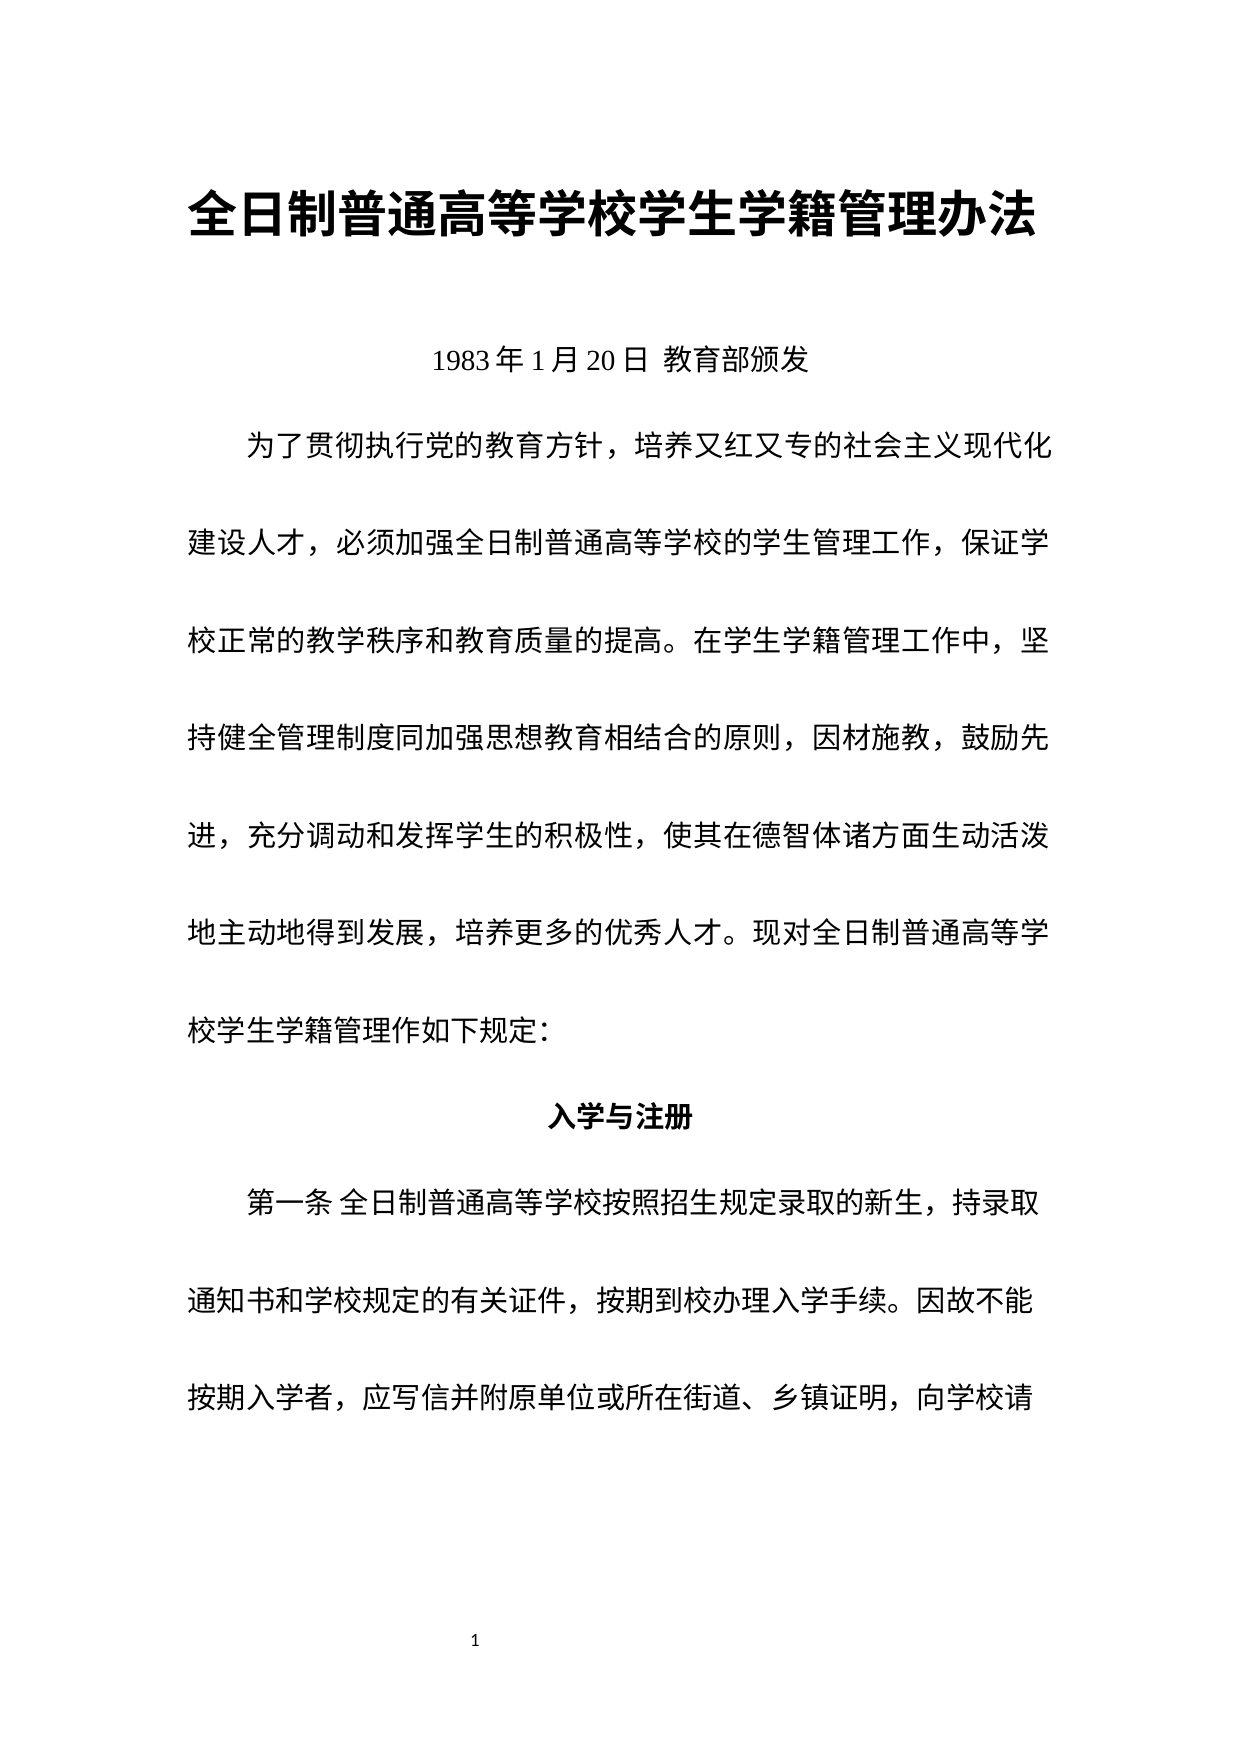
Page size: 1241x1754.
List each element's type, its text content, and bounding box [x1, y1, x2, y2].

text 为了贯彻执行党的教育方针，培养又红又专的社会主义现代化建设人才，必须加强全日制普通高等学校的学生管理工作，保证学校正常的教学秩序和教育质量的提高。在学生学籍管理工作中，坚持健全管理制度同加强思想教育相结合的原则，因材施教，鼓励先进，充分调动和发挥学生的积极性，使其在德智体诸方面生动活泼地主动地得到发展，培养更多的优秀人才。现对全日制普通高等学校学生学籍管理作如下规定： [187, 411, 1053, 1061]
text 1983年1月20日 教育部颁发 [187, 325, 1053, 390]
text 入学与注册 [187, 1082, 1053, 1147]
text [187, 1168, 1053, 1428]
subtitle 全日制普通高等学校学生学籍管理办法 [187, 162, 1053, 259]
